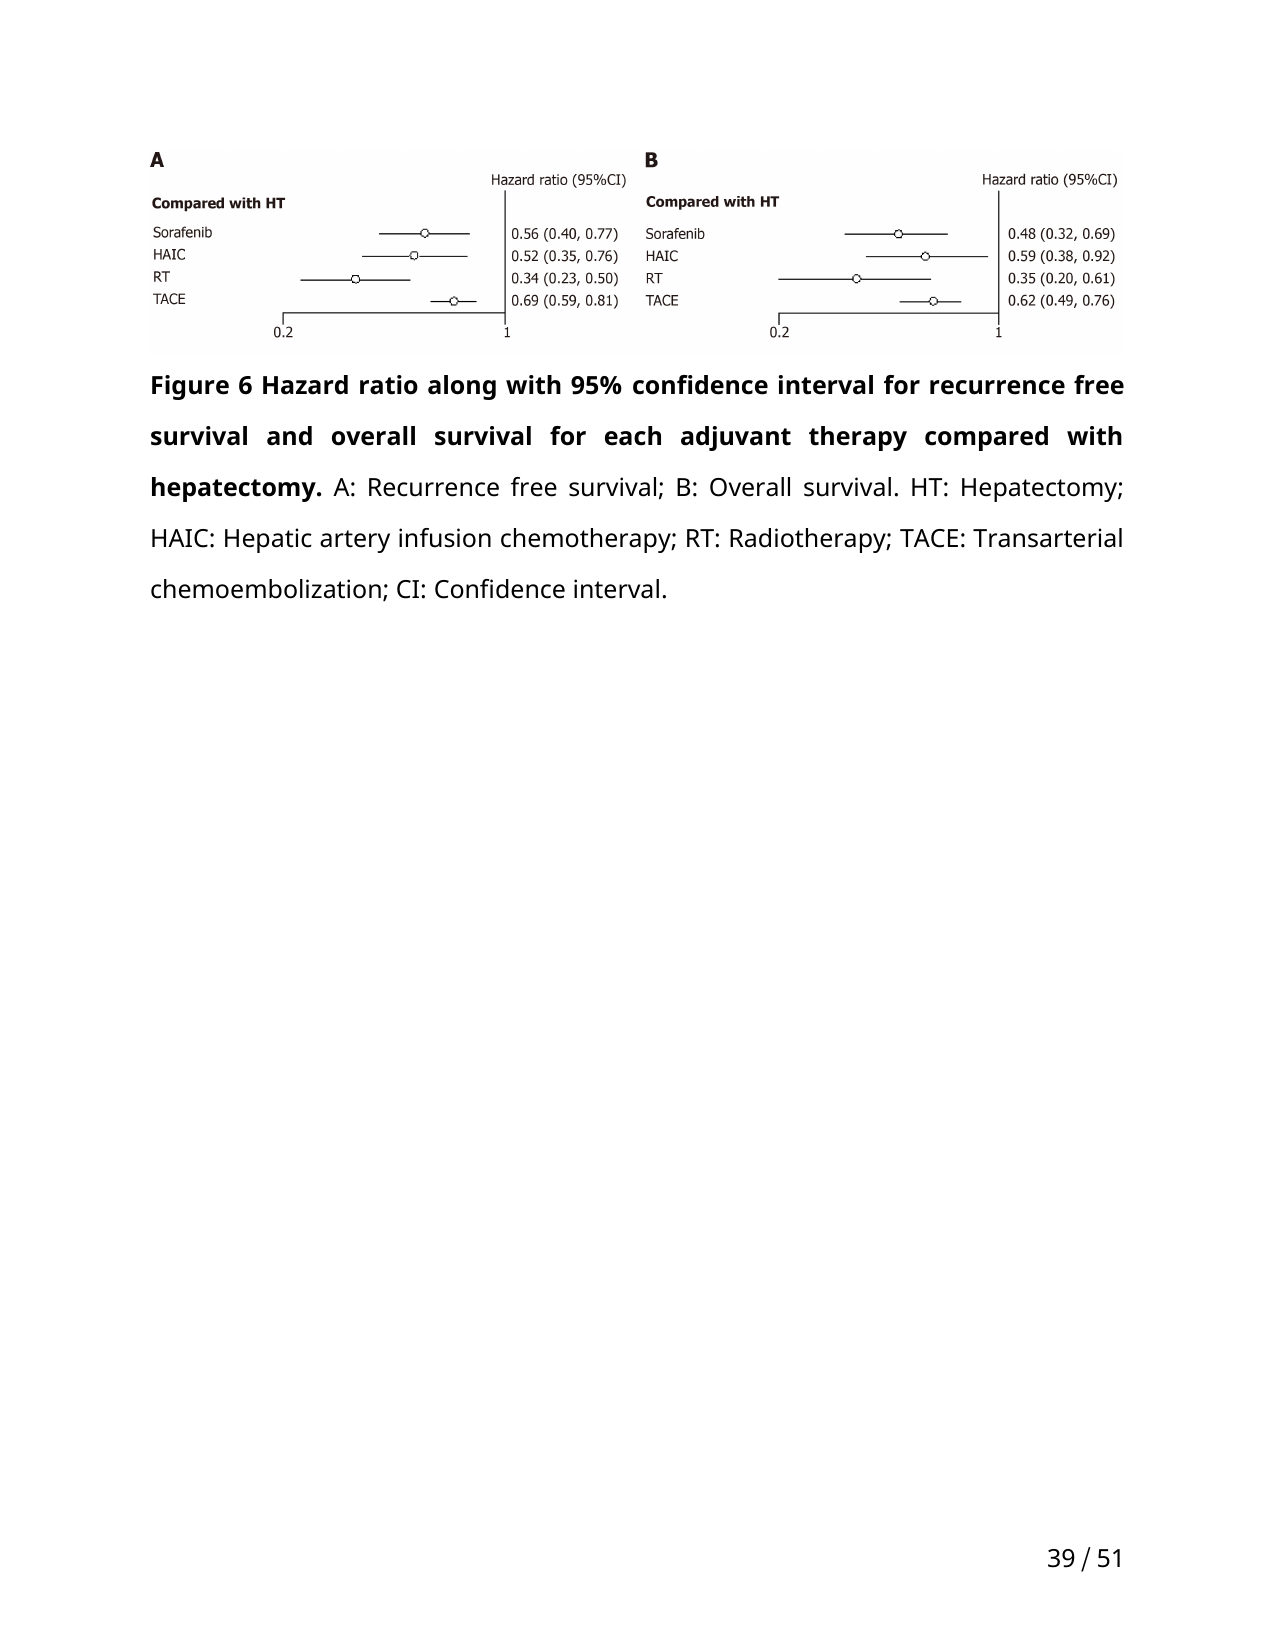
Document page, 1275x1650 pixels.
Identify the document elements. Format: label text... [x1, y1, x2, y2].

picture [150, 150, 1125, 354]
text Figure 6 Hazard ratio along with 95% confidence interval for recurrence free survival and overall survival for each adjuvant therapy compared with hepatectomy. A: Recurrence free survival; B: Overall survival. HT: Hepatectomy; HAIC: Hepatic artery infusion chemotherapy; RT: Radiotherapy; TACE: Transarterial chemoembolization; CI: Confidence interval. [150, 368, 1125, 606]
